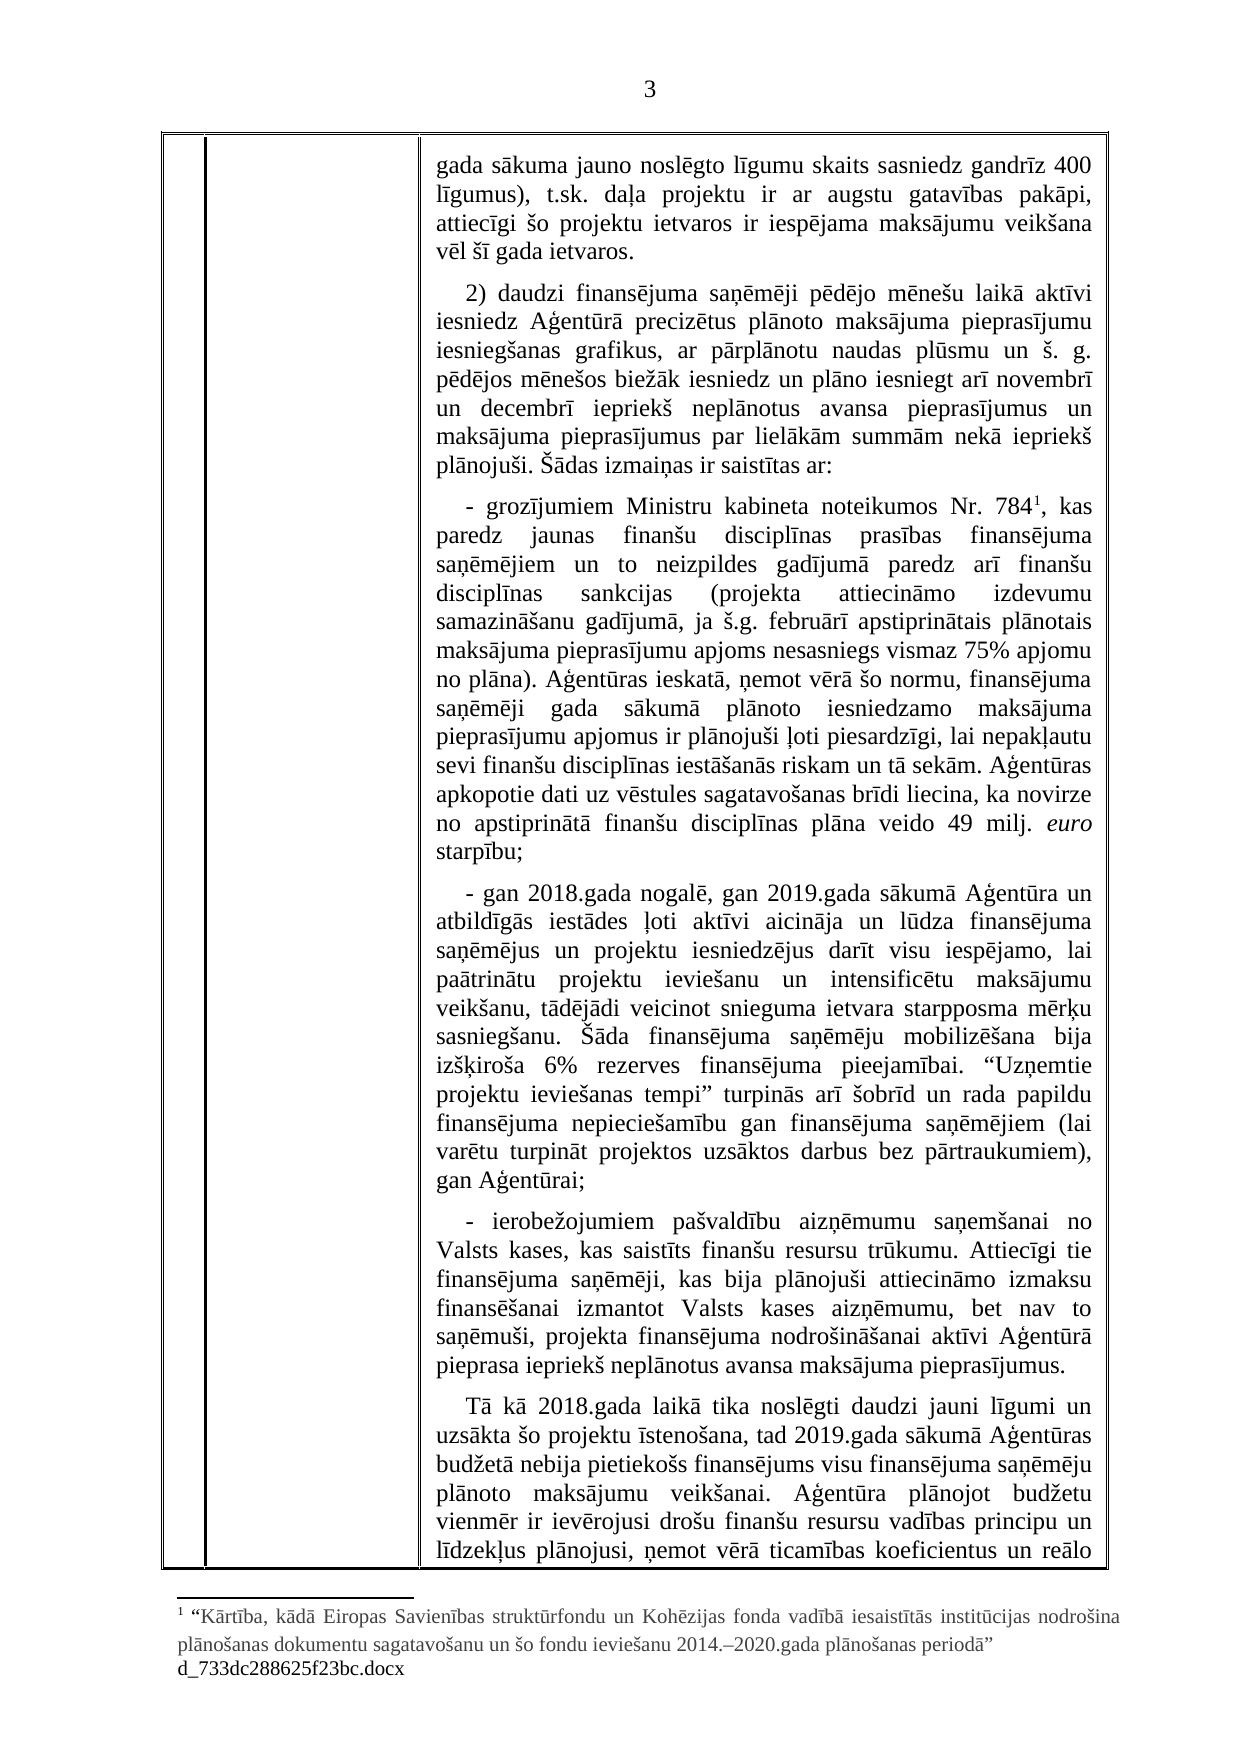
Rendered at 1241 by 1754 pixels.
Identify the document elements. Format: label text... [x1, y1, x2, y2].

table_cell 2. [164, 133, 205, 1567]
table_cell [205, 135, 419, 1567]
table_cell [420, 135, 1106, 1567]
